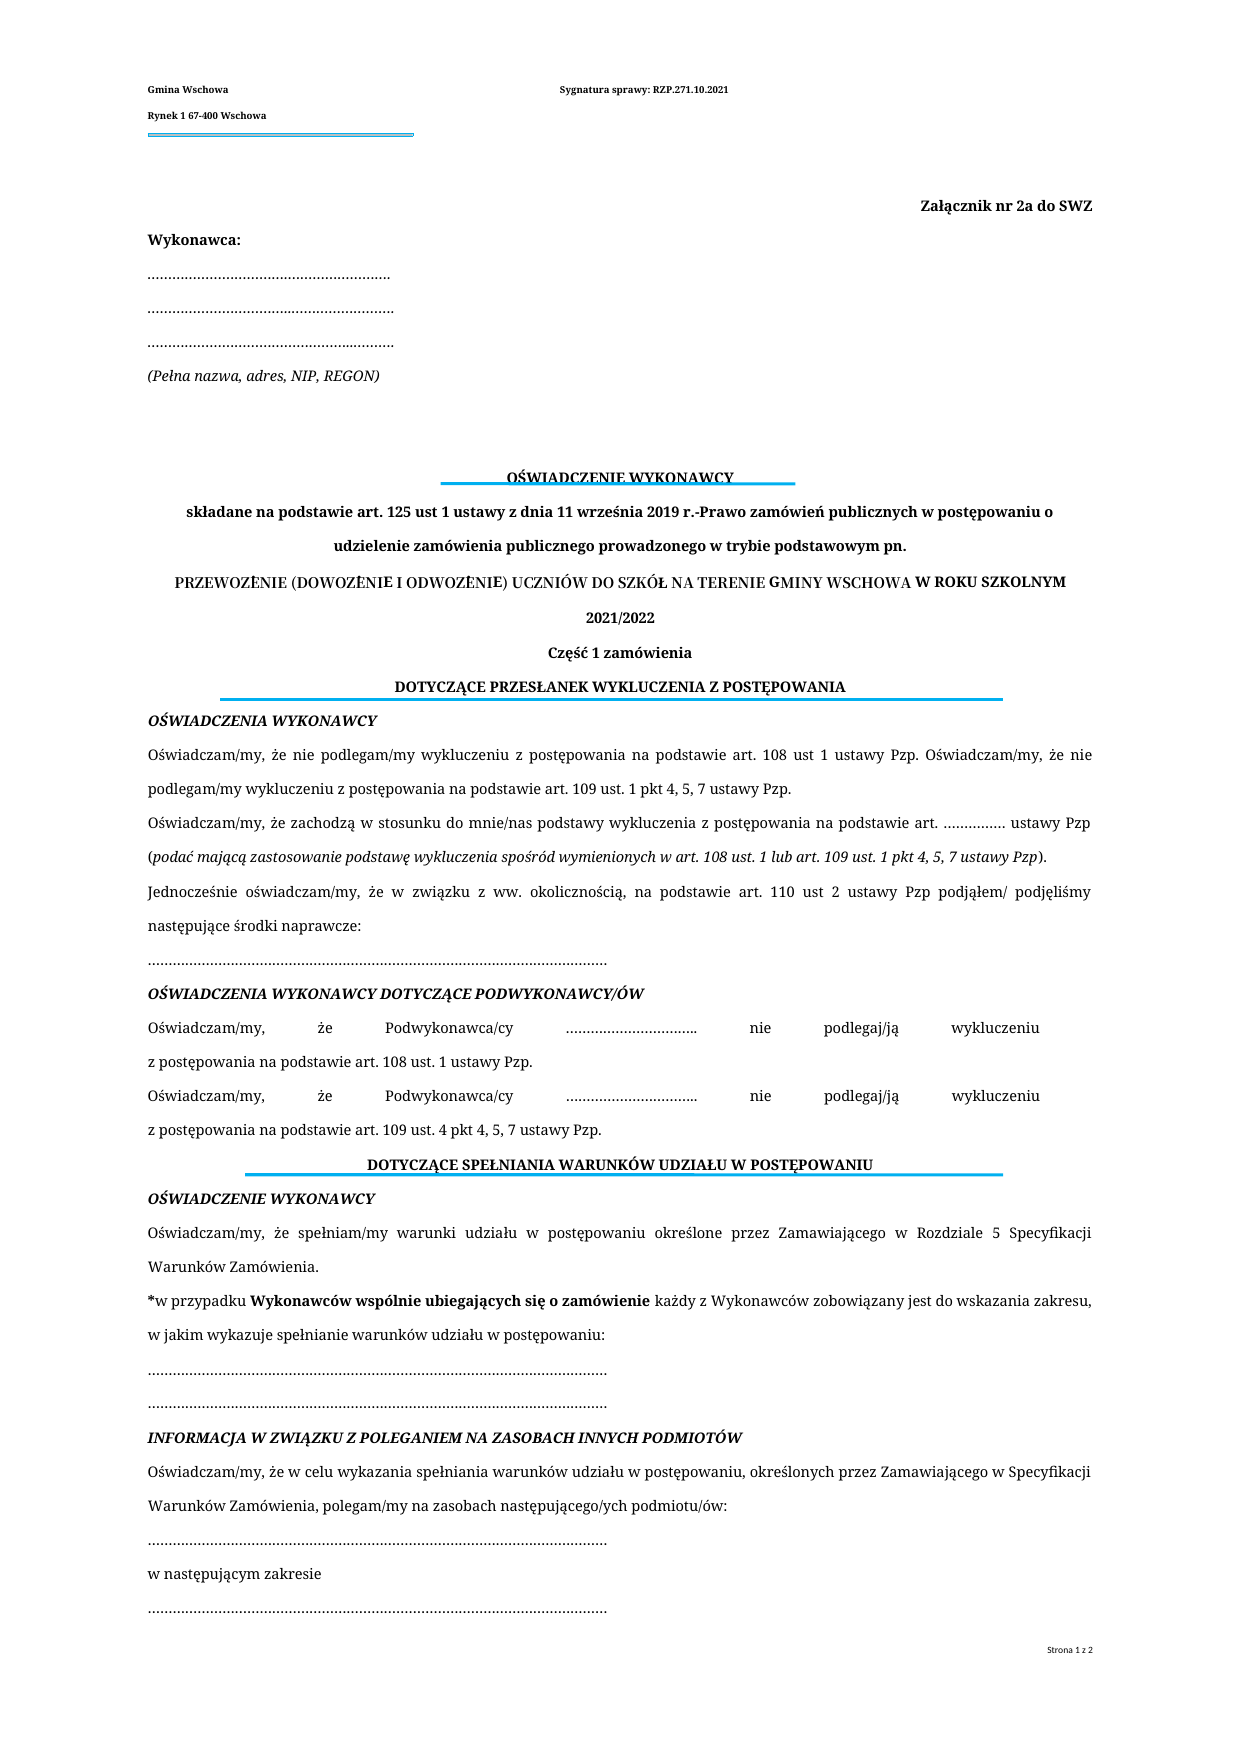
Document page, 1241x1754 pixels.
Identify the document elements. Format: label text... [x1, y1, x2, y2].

text Część 1 zamówienia [147, 628, 1093, 662]
text PRZEWOŻENIE (DOWOŻENIE I ODWOŻENIE) UCZNIÓW DO SZKÓŁ NA TERENIE GMINY WSCHOWA W ROKU SZKOLNYM 2021/2022 [147, 556, 1093, 628]
text OŚWIADCZENIA WYKONAWCY [148, 697, 1093, 731]
text OŚWIADCZENIA WYKONAWCY DOTYCZĄCE PODWYKONAWCY/ÓW [147, 970, 1093, 1004]
text Oświadczam/my, że w celu wykazania spełniania warunków udziału w postępowaniu, określonych przez Zamawiającego w Specyfikacji Warunków Zamówienia, polegam/my na zasobach następującego/ych podmiotu/ów: [147, 1447, 1093, 1516]
text OŚWIADCZENIE WYKONAWCY [147, 454, 1093, 488]
text Jednocześnie oświadczam/my, że w związku z ww. okolicznością, na podstawie art. 110 ust 2 ustawy Pzp podjąłem/ podjęliśmy następujące środki naprawcze: [147, 867, 1093, 935]
text INFORMACJA W ZWIĄZKU Z POLEGANIEM NA ZASOBACH INNYCH PODMIOTÓW [147, 1413, 1093, 1447]
text …………………………………………..………. [147, 318, 1093, 352]
text Oświadczam/my, że Podwykonawca/cy ………………………….. nie podlegaj/ją wykluczeniu z postępowania na podstawie art. 108 ust. 1 ustawy Pzp. [148, 1004, 1093, 1072]
text składane na podstawie art. 125 ust 1 ustawy z dnia 11 września 2019 r.-Prawo zamówień publicznych w postępowaniu o udzielenie zamówienia publicznego prowadzonego w trybie podstawowym pn. [147, 488, 1093, 556]
text …………………………….……………………. [147, 249, 1093, 284]
text Oświadczam/my, że spełniam/my warunki udziału w postępowaniu określone przez Zamawiającego w Rozdziale 5 Specyfikacji Warunków Zamówienia. [147, 1209, 1093, 1277]
text ………………………………………………………………………………………………… [147, 1584, 1093, 1618]
text ……………………………..……………………. [147, 284, 1093, 318]
text (Pełna nazwa, adres, NIP, REGON) [147, 352, 1093, 386]
text ………………………………………………………………………………………………… [147, 1379, 1093, 1413]
text w następującym zakresie [147, 1550, 1093, 1584]
text ………………………………………………………………………………………………… [147, 1516, 1093, 1550]
text OŚWIADCZENIE WYKONAWCY [147, 1175, 1093, 1209]
text Wykonawca: [147, 216, 1093, 249]
text *w przypadku Wykonawców wspólnie ubiegających się o zamówienie każdy z Wykonawców zobowiązany jest do wskazania zakresu, w jakim wykazuje spełnianie warunków udziału w postępowaniu: [147, 1277, 1093, 1345]
text ………………………………………………………………………………………………… [147, 1345, 1093, 1379]
text Oświadczam/my, że nie podlegam/my wykluczeniu z postępowania na podstawie art. 108 ust 1 ustawy Pzp. Oświadczam/my, że nie podlegam/my wykluczeniu z postępowania na podstawie art. 109 ust. 1 pkt 4, 5, 7 ustawy Pzp. [148, 731, 1093, 799]
text DOTYCZĄCE SPEŁNIANIA WARUNKÓW UDZIAŁU W POSTĘPOWANIU [147, 1141, 1093, 1175]
text DOTYCZĄCE PRZESŁANEK WYKLUCZENIA Z POSTĘPOWANIA [147, 663, 1093, 697]
text Załącznik nr 2a do SWZ [147, 181, 1093, 216]
text ………………………………………………………………………………………………… [147, 935, 1093, 969]
text Oświadczam/my, że zachodzą w stosunku do mnie/nas podstawy wykluczenia z postępowania na podstawie art. …………… ustawy Pzp (podać mającą zastosowanie podstawę wykluczenia spośród wymienionych w art. 108 ust. 1 lub art. 109 ust. 1 pkt 4, 5, 7 ustawy Pzp). [148, 799, 1093, 867]
text Oświadczam/my, że Podwykonawca/cy ………………………….. nie podlegaj/ją wykluczeniu z postępowania na podstawie art. 109 ust. 4 pkt 4, 5, 7 ustawy Pzp. [147, 1072, 1093, 1140]
